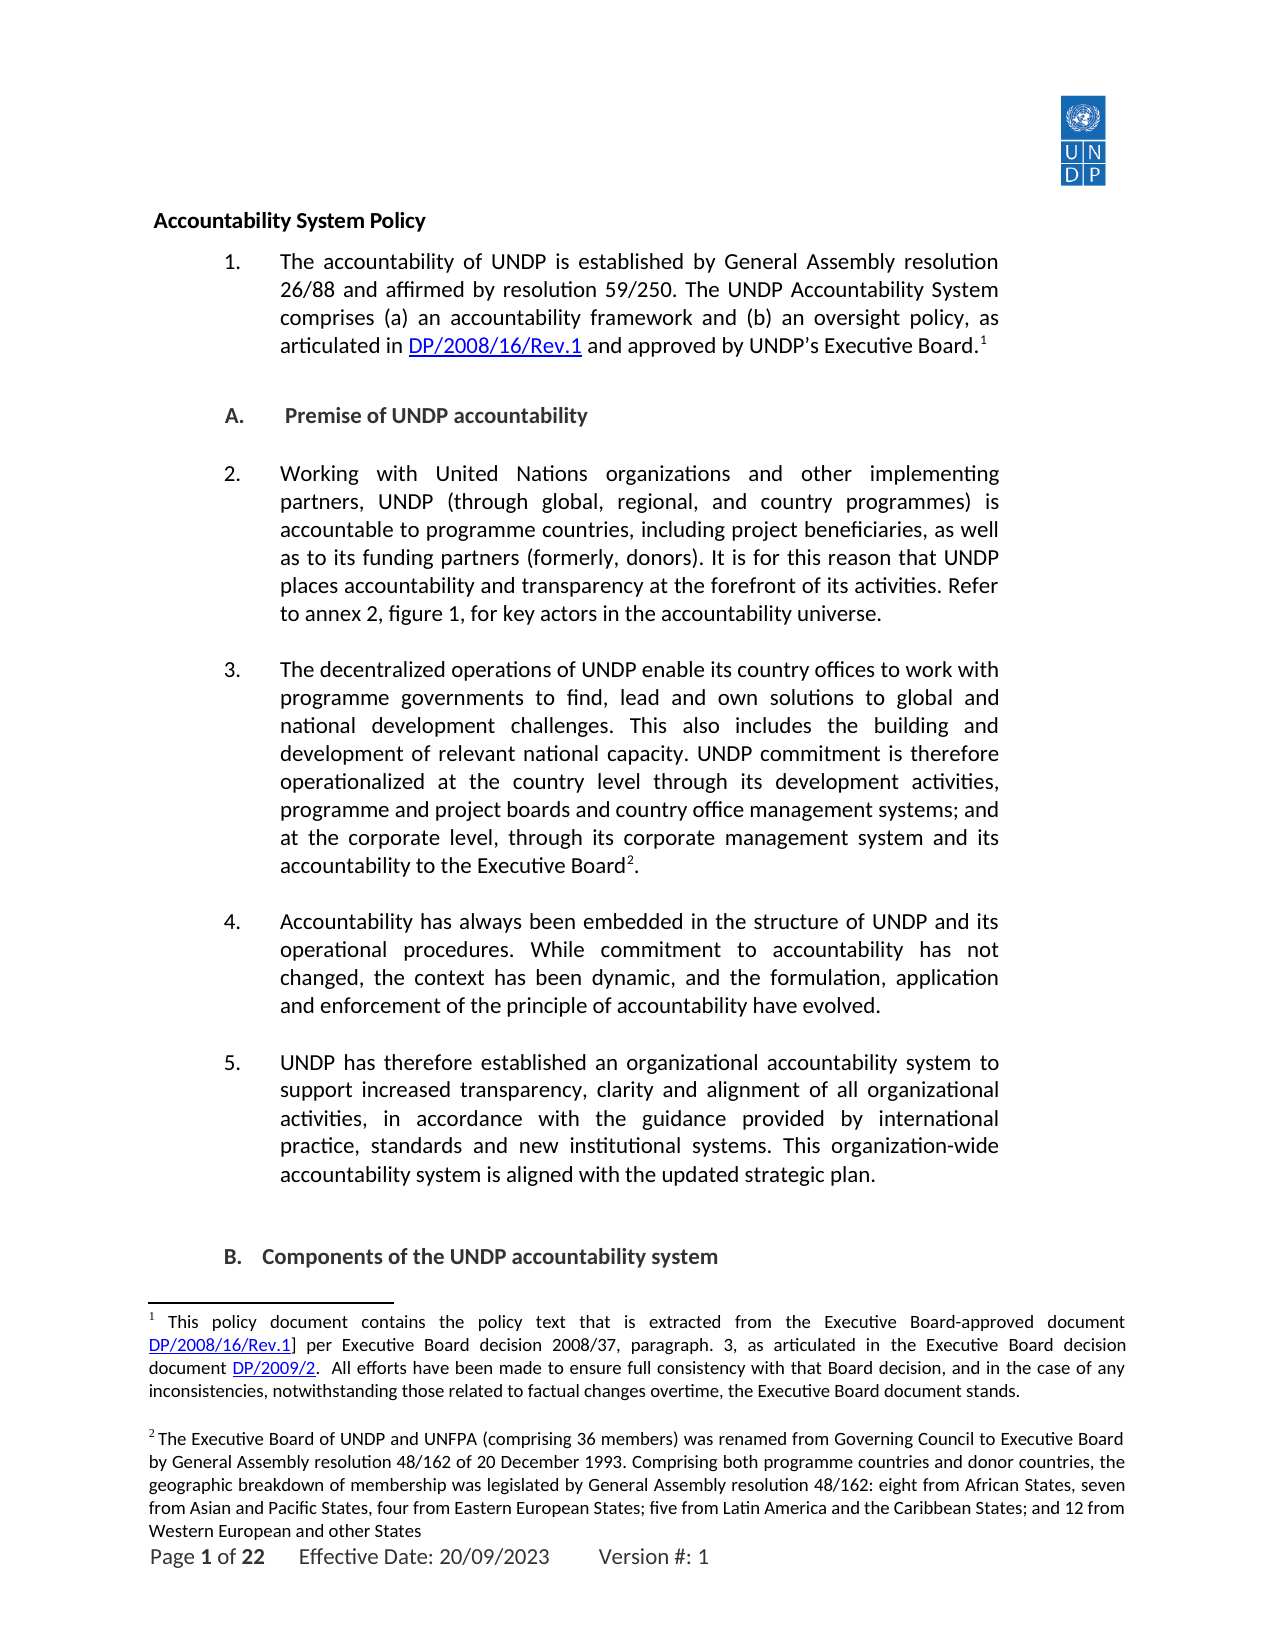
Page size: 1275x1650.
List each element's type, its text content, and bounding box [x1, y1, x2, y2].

list The accountability of UNDP is established by General Assembly resolution 26/88 and affirmed by resolution 59/250. The UNDP Accountability System comprises (a) an accountability framework and (b) an oversight policy, as articulated in DP/2008/16/Rev.1 and approved by UNDP’s Executive Board. [223, 247, 1000, 359]
list Accountability has always been embedded in the structure of UNDP and its operational procedures. While commitment to accountability has not changed, the context has been dynamic, and the formulation, application and enforcement of the principle of accountability have evolved. [223, 907, 1000, 1019]
list The decentralized operations of UNDP enable its country offices to work with programme governments to find, lead and own solutions to global and national development challenges. This also includes the building and development of relevant national capacity. UNDP commitment is therefore operationalized at the country level through its development activities, programme and project boards and country office management systems; and at the corporate level, through its corporate management system and its accountability to the Executive Board. [223, 655, 1000, 879]
text Accountability System Policy [148, 207, 1057, 235]
picture [1039, 75, 1127, 207]
text A. Premise of UNDP accountability [186, 401, 1000, 429]
list Working with United Nations organizations and other implementing partners, UNDP (through global, regional, and country programmes) is accountable to programme countries, including project beneficiaries, as well as to its funding partners (formerly, donors). It is for this reason that UNDP places accountability and transparency at the forefront of its activities. Refer to annex 2, figure 1, for key actors in the accountability universe. [223, 459, 1000, 627]
list UNDP has therefore established an organizational accountability system to support increased transparency, clarity and alignment of all organizational activities, in accordance with the guidance provided by international practice, standards and new institutional systems. This organization-wide accountability system is aligned with the updated strategic plan. [223, 1048, 1000, 1188]
text B. Components of the UNDP accountability system [223, 1242, 1000, 1270]
